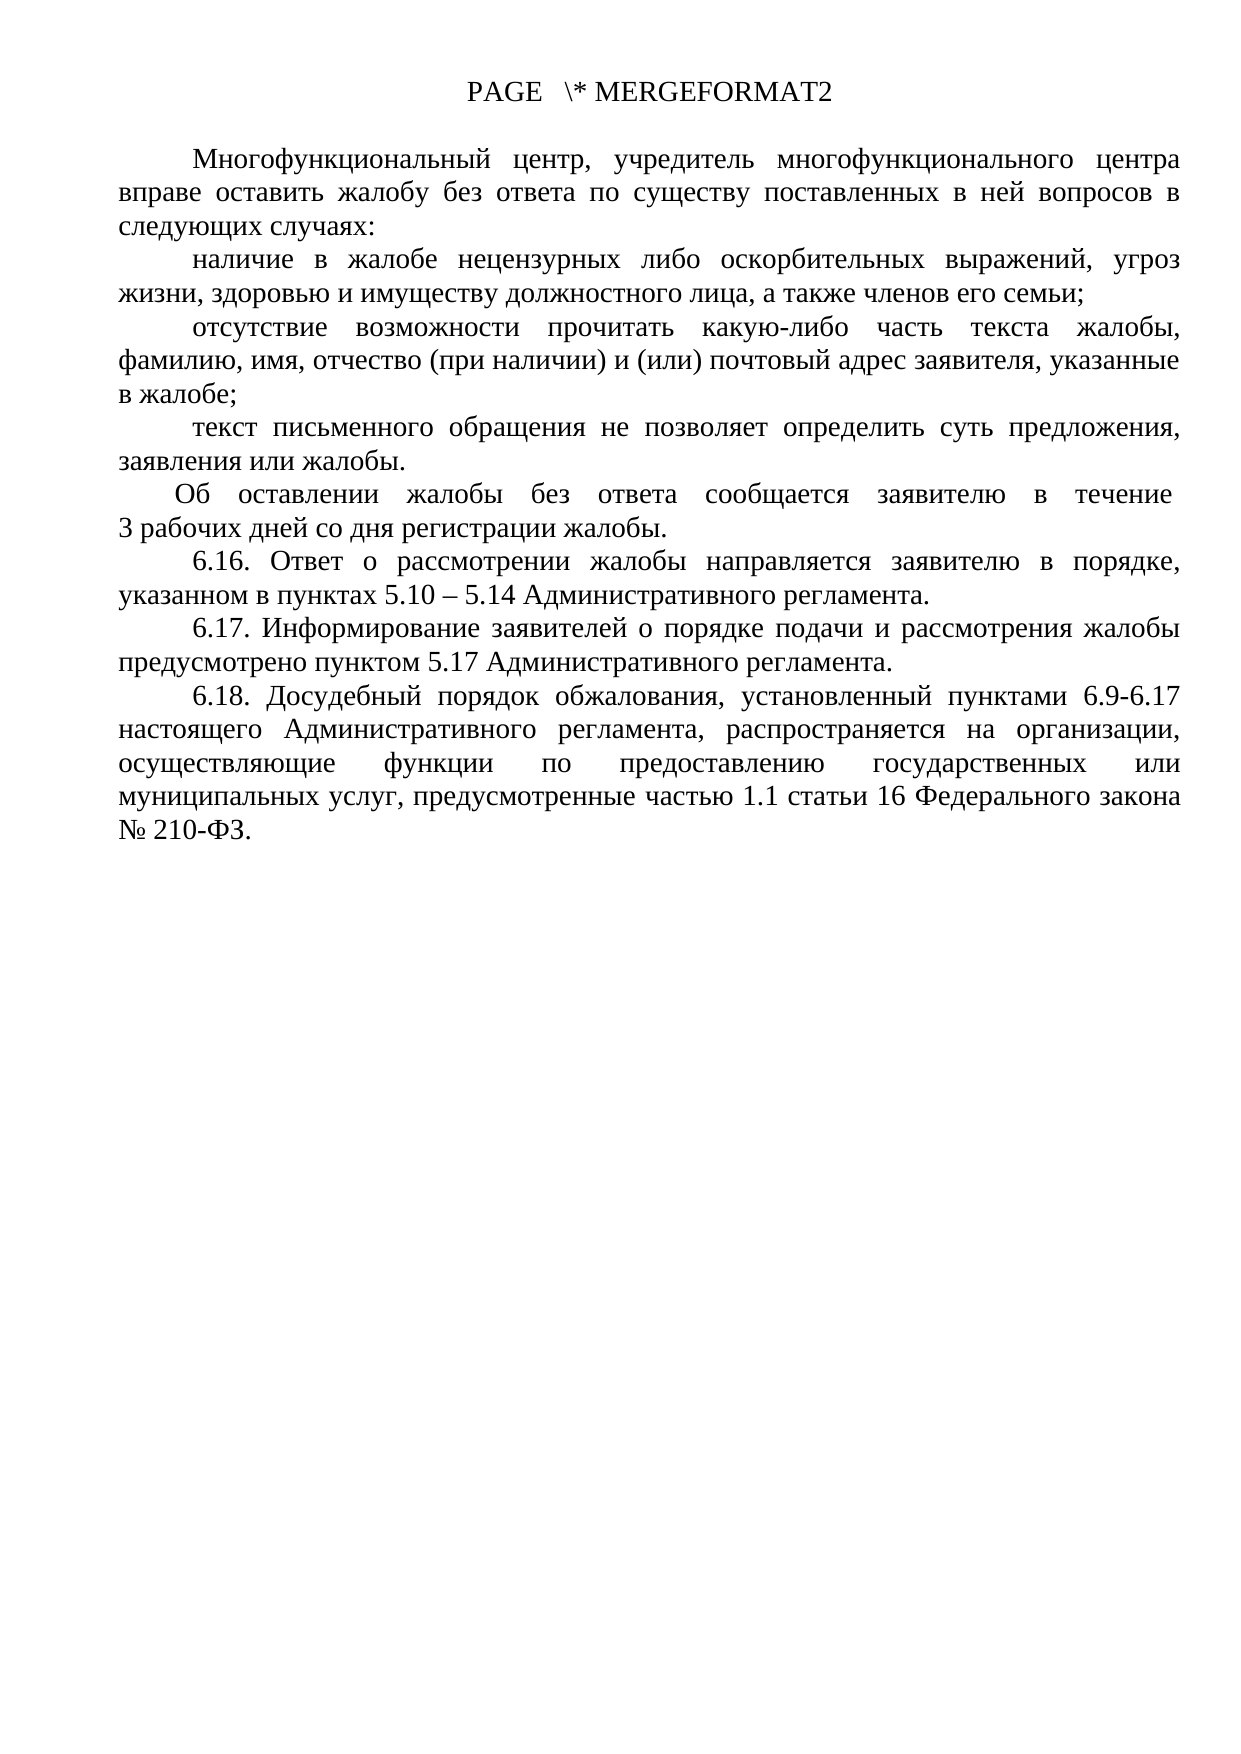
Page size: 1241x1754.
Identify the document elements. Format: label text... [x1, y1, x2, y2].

text 6.17. Информирование заявителей о порядке подачи и рассмотрения жалобы предусмотрено пунктом 5.17 Административного регламента. [118, 611, 1181, 678]
text 6.18. Досудебный порядок обжалования, установленный пунктами 6.9-6.17 настоящего Административного регламента, распространяется на организации, осуществляющие функции по предоставлению государственных или муниципальных услуг, предусмотренные частью 1.1 статьи 16 Федерального закона № 210-ФЗ. [118, 678, 1181, 845]
text текст письменного обращения не позволяет определить суть предложения, заявления или жалобы. [118, 409, 1181, 476]
text наличие в жалобе нецензурных либо оскорбительных выражений, угроз жизни, здоровью и имуществу должностного лица, а также членов его семьи; [118, 242, 1181, 309]
text отсутствие возможности прочитать какую-либо часть текста жалобы, фамилию, имя, отчество (при наличии) и (или) почтовый адрес заявителя, указанные в жалобе; [118, 309, 1181, 409]
text Об оставлении жалобы без ответа сообщается заявителю в течение 3 рабочих дней со дня регистрации жалобы. [118, 476, 1181, 543]
text Многофункциональный центр, учредитель многофункционального центра вправе оставить жалобу без ответа по существу поставленных в ней вопросов в следующих случаях: [118, 141, 1181, 242]
text 6.16. Ответ о рассмотрении жалобы направляется заявителю в порядке, указанном в пунктах 5.10 – 5.14 Административного регламента. [118, 543, 1181, 611]
